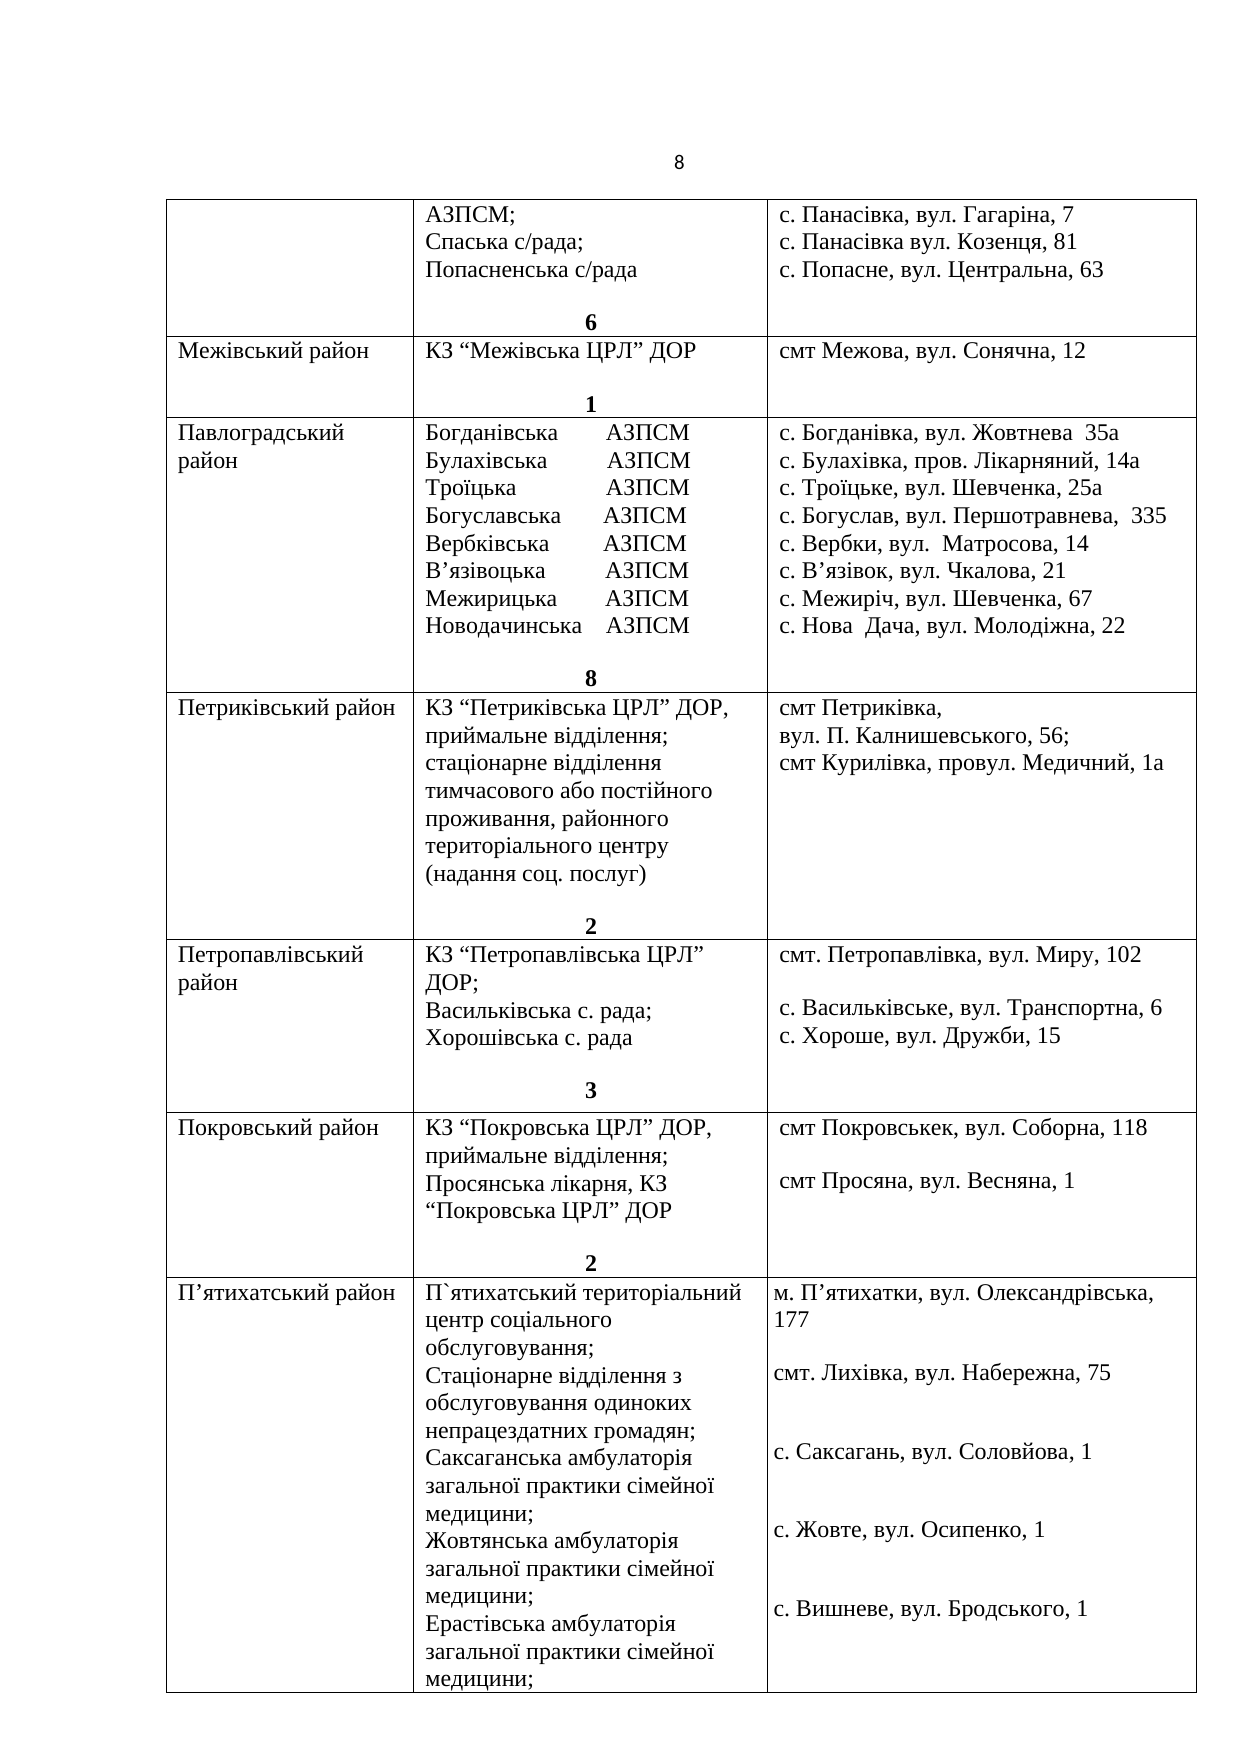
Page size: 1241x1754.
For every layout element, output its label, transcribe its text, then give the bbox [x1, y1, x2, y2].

table_cell КЗ “Покровська ЦРЛ” ДОР, приймальне відділення; Просянська лікарня, КЗ “Покровська ЦРЛ” ДОР 2 [414, 1113, 767, 1277]
table_cell Межівський район [167, 337, 413, 417]
table_cell смт Межова, вул. Сонячна, 12 [768, 337, 1196, 417]
table_cell Павлоградський район [167, 418, 413, 692]
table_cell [167, 200, 413, 336]
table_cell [414, 1278, 767, 1692]
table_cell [414, 200, 767, 336]
table_cell Покровський район [167, 1113, 413, 1277]
table_cell П’ятихатський район [167, 1278, 413, 1692]
table_cell КЗ “Петриківська ЦРЛ” ДОР, приймальне відділення; стаціонарне відділення тимчасового або постійного проживання, районного територіального центру (надання соц. послуг) 2 [414, 693, 767, 939]
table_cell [768, 200, 1196, 336]
table_cell Богданівська АЗПСМ Булахівська АЗПСМ Троїцька АЗПСМ Богуславська АЗПСМ Вербківська АЗПСМ В’язівоцька АЗПСМ Межирицька АЗПСМ Новодачинська АЗПСМ 8 [414, 418, 767, 692]
table_cell смт Покровськек, вул. Соборна, 118 смт Просяна, вул. Весняна, 1 [768, 1113, 1196, 1277]
table_cell с. Богданівка, вул. Жовтнева 35а с. Булахівка, пров. Лікарняний, 14а с. Троїцьке, вул. Шевченка, 25а с. Богуслав, вул. Першотравнева, 335 с. Вербки, вул. Матросова, 14 с. В’язівок, вул. Чкалова, 21 с. Межиріч, вул. Шевченка, 67 с. Нова Дача, вул. Молодіжна, 22 [768, 418, 1196, 692]
table_cell КЗ “Петропавлівська ЦРЛ” ДОР; Васильківська с. рада; Хорошівська с. рада 3 [414, 940, 767, 1112]
table_cell Петропавлівський район [167, 940, 413, 1112]
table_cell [768, 1278, 1196, 1692]
table_cell КЗ “Межівська ЦРЛ” ДОР 1 [414, 337, 767, 417]
table_cell смт Петриківка, вул. П. Калнишевського, 56; смт Курилівка, провул. Медичний, 1а [768, 693, 1196, 939]
table_cell Петриківський район [167, 693, 413, 939]
table_cell смт. Петропавлівка, вул. Миру, 102 с. Васильківське, вул. Транспортна, 6 с. Хороше, вул. Дружби, 15 [768, 940, 1196, 1112]
